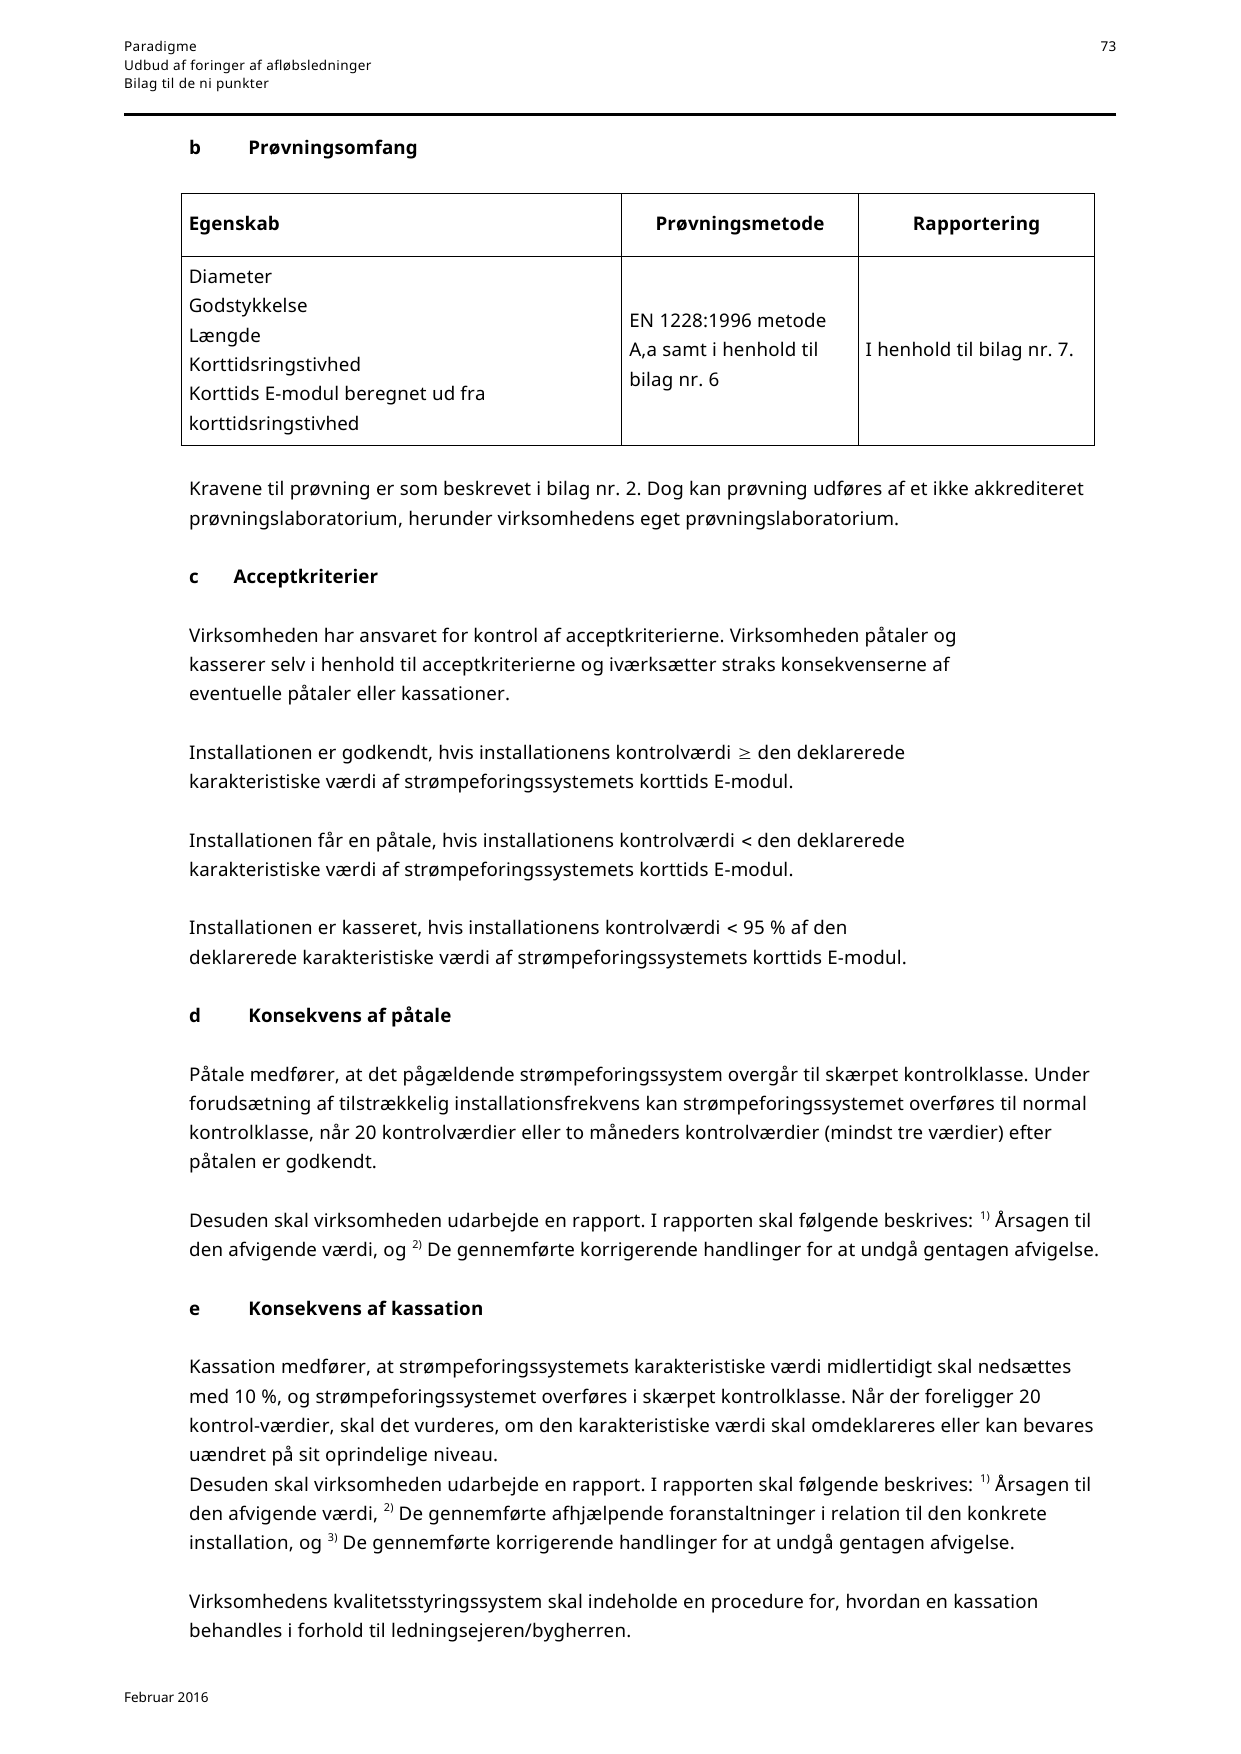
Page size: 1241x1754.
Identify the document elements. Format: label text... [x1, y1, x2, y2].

text karakteristiske værdi af strømpeforingssystemets korttids E-modul. [189, 856, 1116, 882]
text e Konsekvens af kassation [189, 1295, 1116, 1350]
text Virksomhedens kvalitetsstyringssystem skal indeholde en procedure for, hvordan en kassation behandles i forhold til ledningsejeren/bygherren. [189, 1588, 1116, 1643]
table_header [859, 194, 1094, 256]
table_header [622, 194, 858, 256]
text Kassation medfører, at strømpeforingssystemets karakteristiske værdi midlertidigt skal nedsættes med 10 %, og strømpeforingssystemet overføres i skærpet kontrolklasse. Når der foreligger 20 kontrol-værdier, skal det vurderes, om den karakteristiske værdi skal omdeklareres eller kan bevares uændret på sit oprindelige niveau. [189, 1354, 1116, 1467]
text Virksomheden har ansvaret for kontrol af acceptkriterierne. Virksomheden påtaler og [189, 622, 1116, 647]
text Kravene til prøvning er som beskrevet i bilag nr. 2. Dog kan prøvning udføres af et ikke akkrediteret prøvningslaboratorium, herunder virksomhedens eget prøvningslaboratorium. [189, 476, 1116, 530]
text d Konsekvens af påtale [189, 1002, 1116, 1057]
text karakteristiske værdi af strømpeforingssystemets korttids E-modul. [189, 768, 1116, 794]
text b Prøvningsomfang [189, 134, 1116, 189]
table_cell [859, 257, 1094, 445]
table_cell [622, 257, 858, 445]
text kasserer selv i henhold til acceptkriterierne og iværksætter straks konsekvenserne af [189, 651, 1116, 677]
text Installationen er godkendt, hvis installationens kontrolværdi den deklarerede [189, 739, 1116, 764]
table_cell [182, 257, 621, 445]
text Installationen er kasseret, hvis installationens kontrolværdi 95 % af den [189, 915, 1116, 940]
text c Acceptkriterier [189, 563, 1116, 618]
text deklarerede karakteristiske værdi af strømpeforingssystemets korttids E-modul. [189, 944, 1116, 969]
text eventuelle påtaler eller kassationer. [189, 681, 1116, 706]
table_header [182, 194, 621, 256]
text Installationen får en påtale, hvis installationens kontrolværdi den deklarerede [189, 827, 1116, 852]
text Desuden skal virksomheden udarbejde en rapport. I rapporten skal følgende beskrives: 1) Årsagen til den afvigende værdi, og 2) De gennemførte korrigerende handlinger for at undgå gentagen afvigelse. [189, 1207, 1116, 1291]
text Desuden skal virksomheden udarbejde en rapport. I rapporten skal følgende beskrives: 1) Årsagen til den afvigende værdi, 2) De gennemførte afhjælpende foranstaltninger i relation til den konkrete installation, og 3) De gennemførte korrigerende handlinger for at undgå gentagen afvigelse. [189, 1471, 1116, 1555]
text Påtale medfører, at det pågældende strømpeforingssystem overgår til skærpet kontrolklasse. Under forudsætning af tilstrækkelig installationsfrekvens kan strømpeforingssystemet overføres til normal kontrolklasse, når 20 kontrolværdier eller to måneders kontrolværdier (mindst tre værdier) efter påtalen er godkendt. [189, 1061, 1116, 1174]
